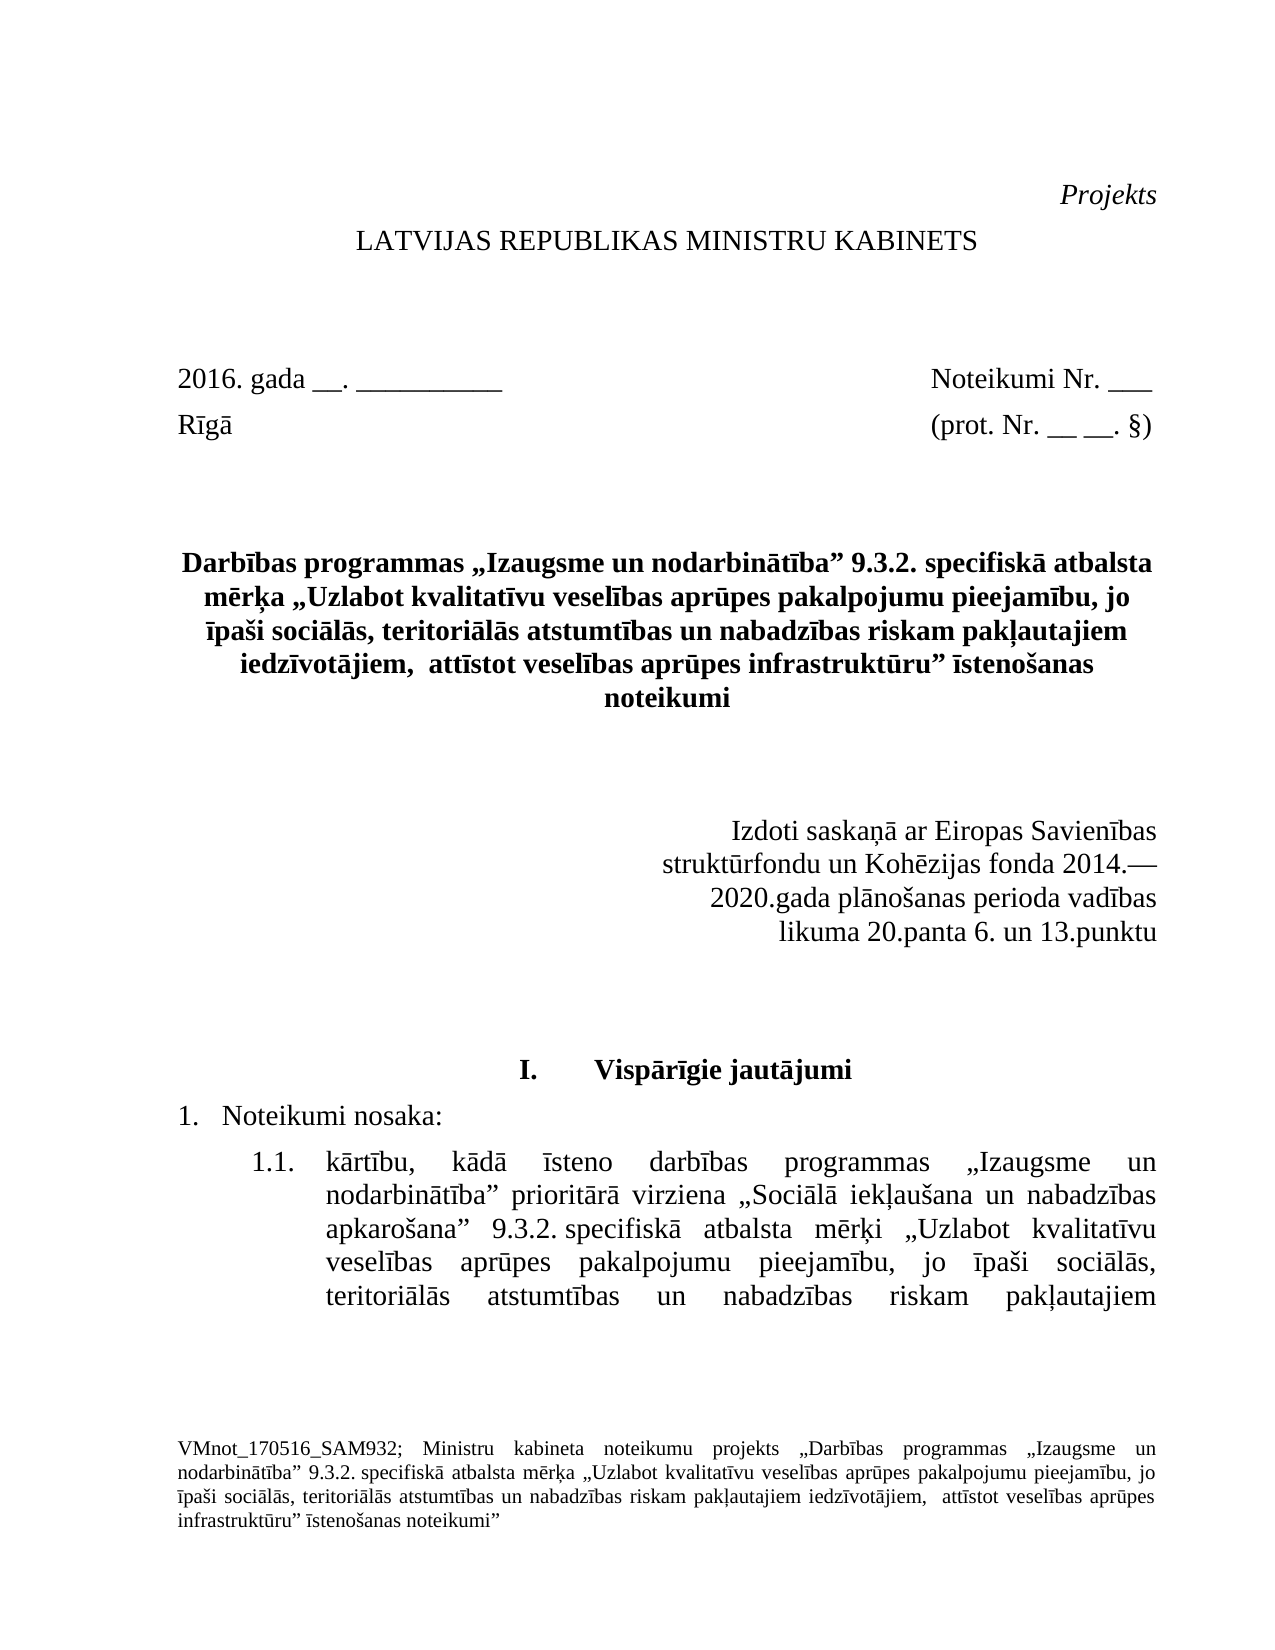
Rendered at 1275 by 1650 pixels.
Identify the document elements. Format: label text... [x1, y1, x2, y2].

text LATVIJAS REPUBLIKAS MINISTRU KABINETS [177, 223, 1157, 257]
text Rīgā (prot. Nr. __ __. §) [177, 407, 1157, 441]
text Projekts [177, 177, 1157, 211]
list Vispārīgie jautājumi [214, 1052, 1157, 1085]
text Darbības programmas „Izaugsme un nodarbinātība” 9.3.2. specifiskā atbalsta mērķa „Uzlabot kvalitatīvu veselības aprūpes pakalpojumu pieejamību, jo īpaši sociālās, teritoriālās atstumtības un nabadzības riskam pakļautajiem iedzīvotājiem, attīstot veselības aprūpes infrastruktūru” īstenošanas noteikumi [177, 546, 1157, 713]
list Noteikumi nosaka: [177, 1098, 1157, 1131]
text 2016. gada __. __________ Noteikumi Nr. ___ [177, 361, 1157, 395]
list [251, 1144, 1157, 1312]
text Izdoti saskaņā ar Eiropas Savienības struktūrfondu un Kohēzijas fonda 2014.—2020.gada plānošanas perioda vadības likuma 20.panta 6. un 13.punktu [635, 813, 1157, 947]
